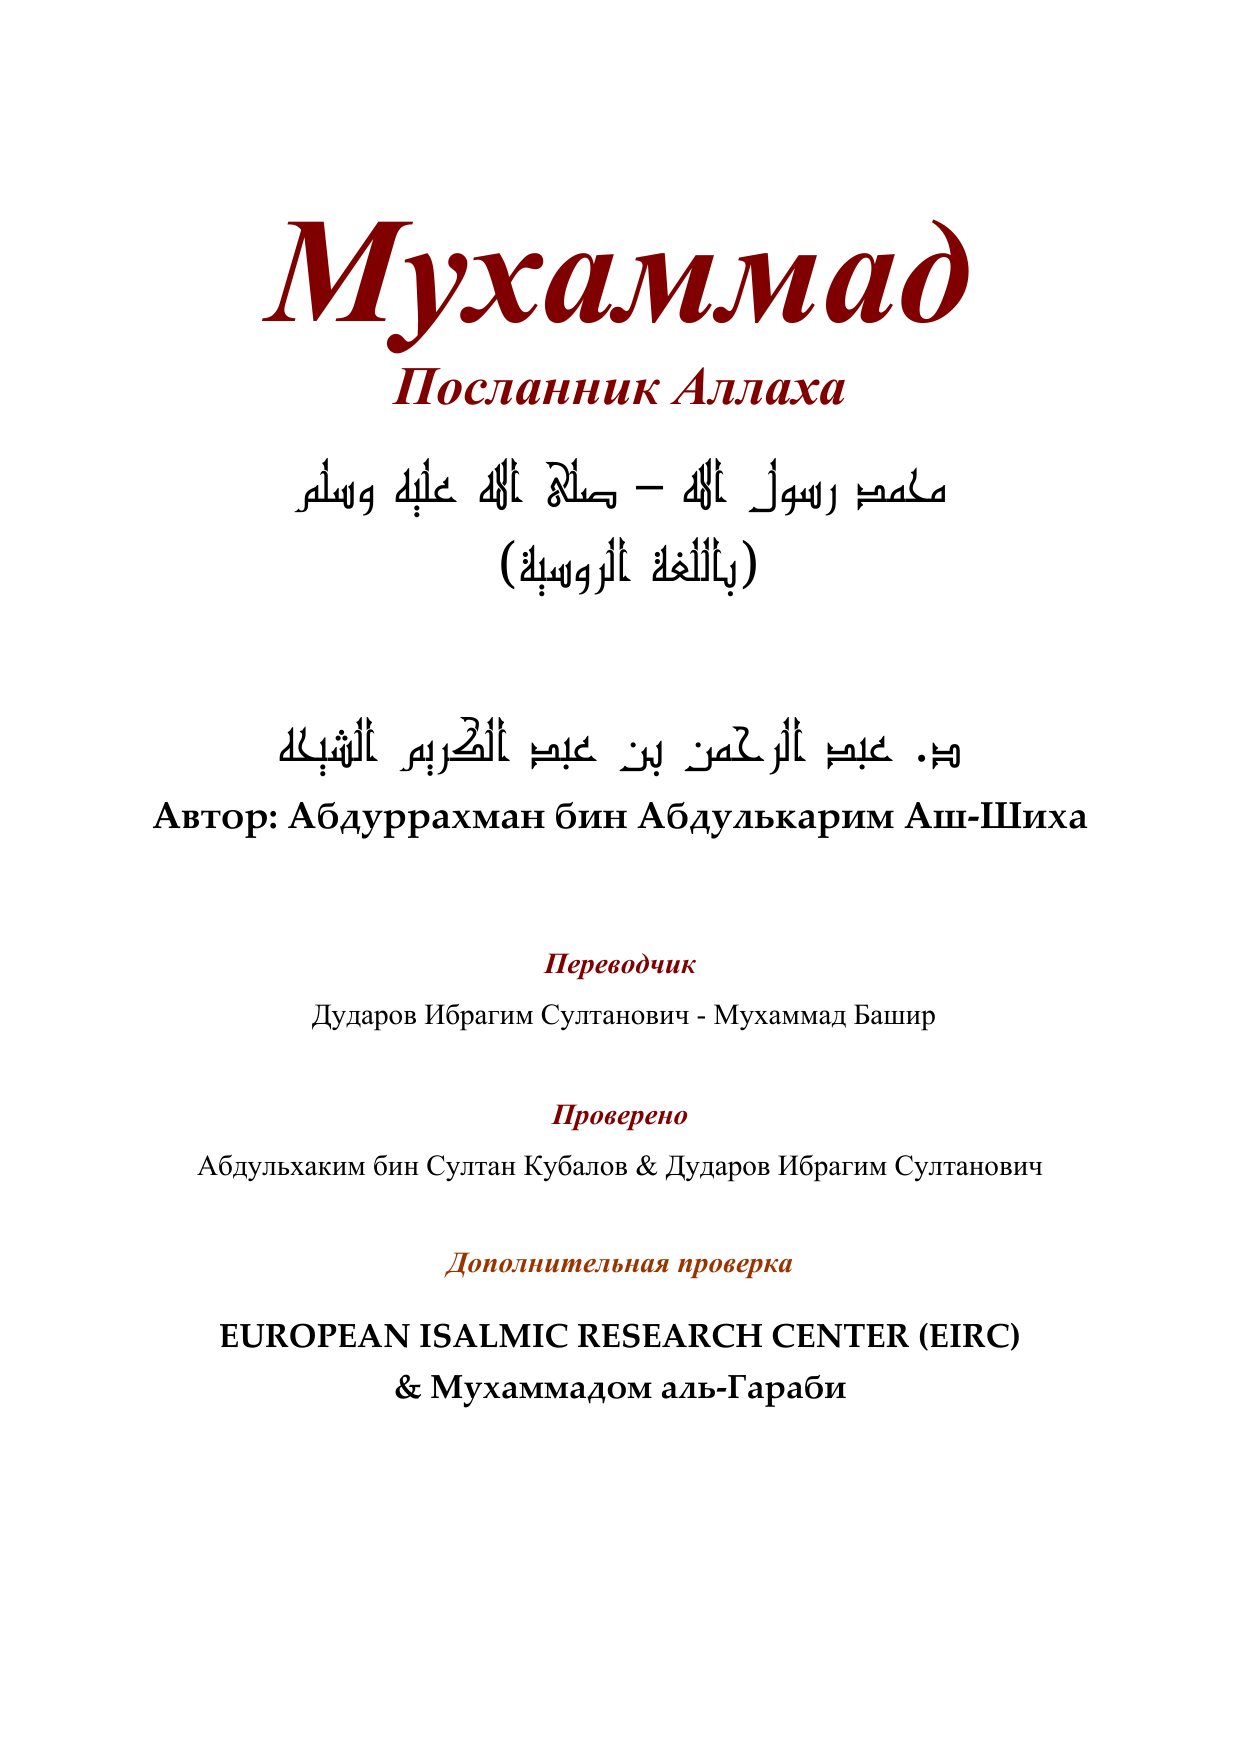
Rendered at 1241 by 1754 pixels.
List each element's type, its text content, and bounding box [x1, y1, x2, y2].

text Проверено [148, 1097, 1093, 1131]
text Переводчик [148, 946, 1093, 979]
text (باللغة الروسية) [148, 529, 1093, 608]
text محمد رسول الله – صلى الله عليه وسلم [148, 449, 1093, 529]
text د. عبد الرحمن بن عبد الكريم الشيحه [148, 709, 1093, 788]
text Дополнительная проверка [148, 1245, 1093, 1278]
text Посланник Аллаха [148, 354, 1093, 416]
text Абдульхаким бин Султан Кубалов & Дударов Ибрагим Султанович [148, 1148, 1093, 1182]
text EUROPEAN ISALMIC RESEARCH CENTER (EIRC) [148, 1312, 1093, 1357]
text Автор: Абдуррахман бин Абдулькарим Аш-Шиха [148, 788, 1093, 839]
text Дударов Ибрагим Султанович - Мухаммад Башир [148, 997, 1093, 1030]
text & Мухаммадом аль-Гараби [148, 1363, 1093, 1408]
text Мухаммад [148, 181, 1093, 354]
